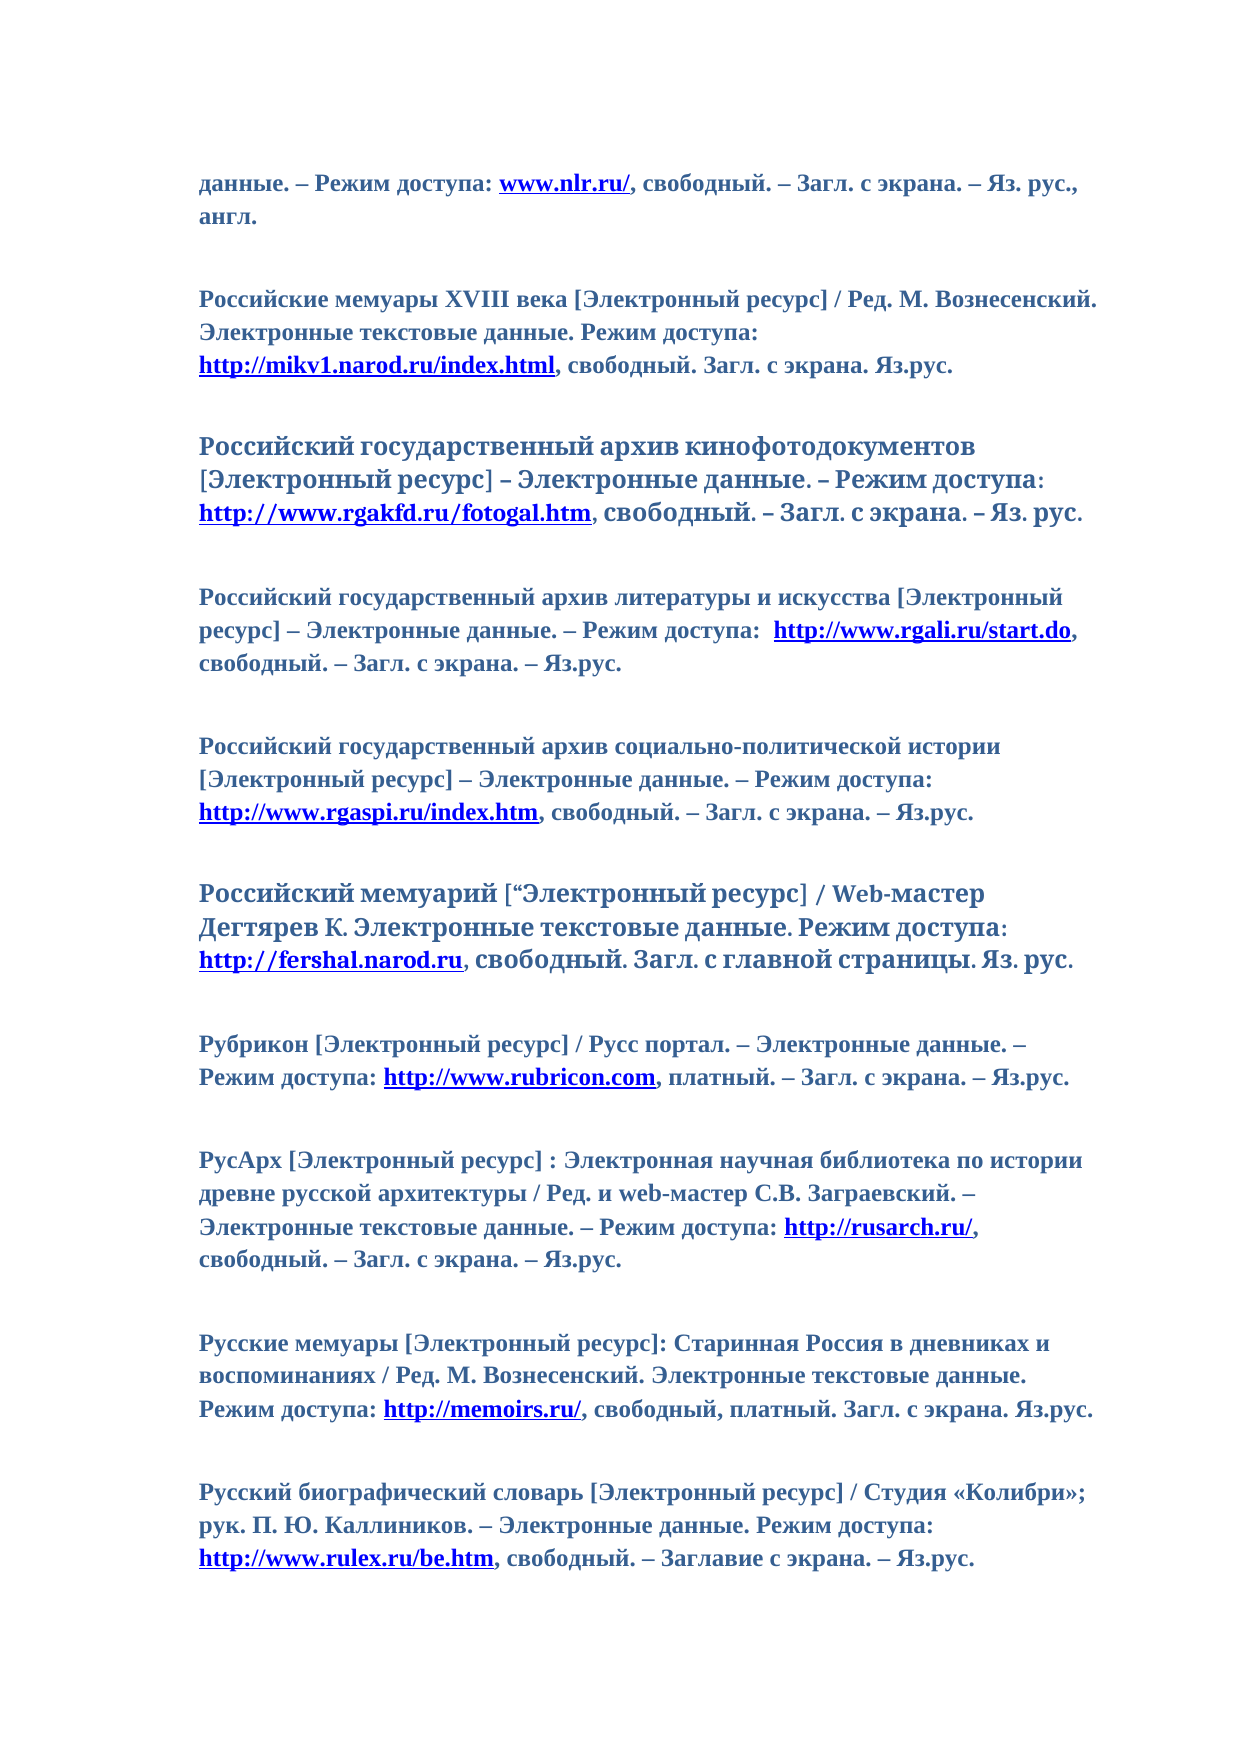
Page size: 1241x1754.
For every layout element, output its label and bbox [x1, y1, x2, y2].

table_cell [176, 118, 1106, 1576]
